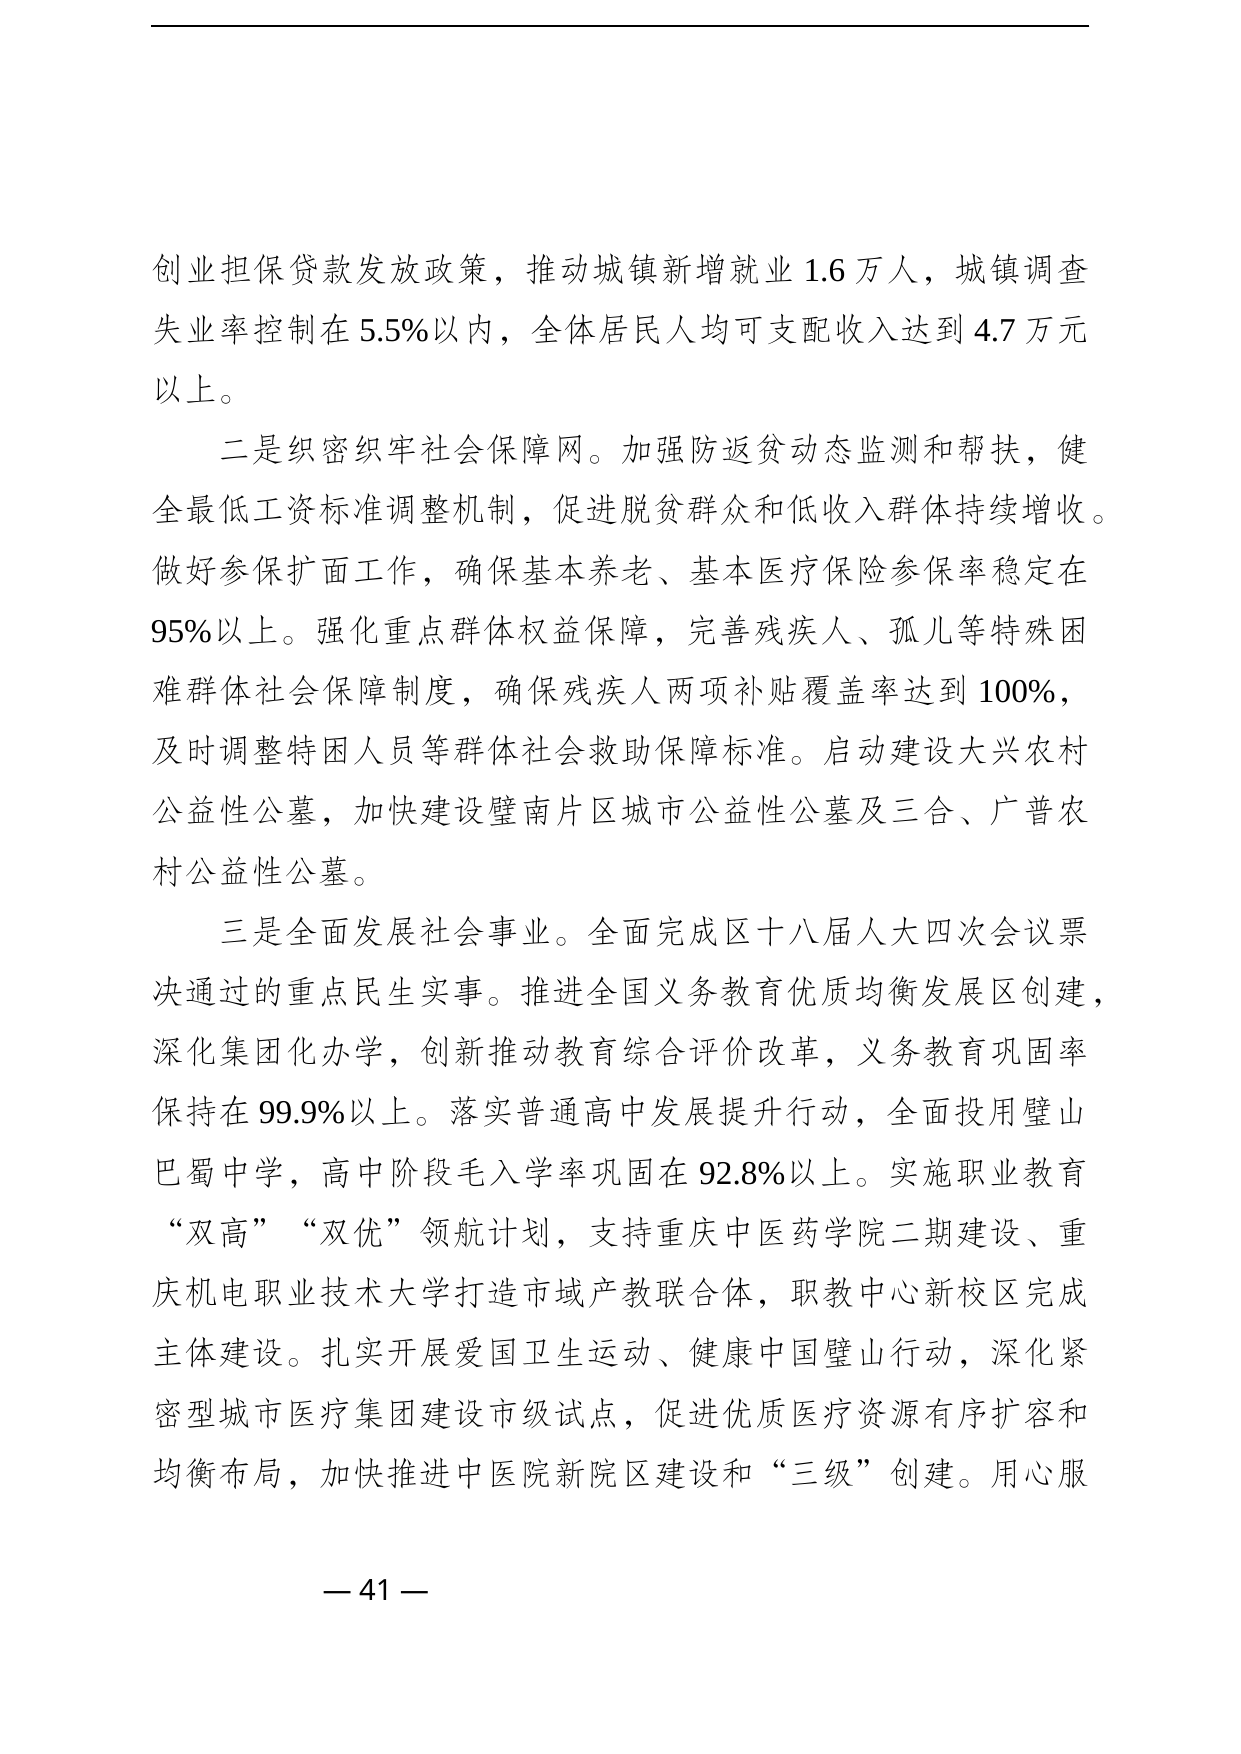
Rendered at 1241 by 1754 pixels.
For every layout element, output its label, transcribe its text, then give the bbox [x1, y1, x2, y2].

text 二是织密织牢社会保障网。加强防返贫动态监测和帮扶，健全最低工资标准调整机制，促进脱贫群众和低收入群体持续增收。做好参保扩面工作，确保基本养老、基本医疗保险参保率稳定在95%以上。强化重点群体权益保障，完善残疾人、孤儿等特殊困难群体社会保障制度，确保残疾人两项补贴覆盖率达到100%，及时调整特困人员等群体社会救助保障标准。启动建设大兴农村公益性公墓，加快建设璧南片区城市公益性公墓及三合、广普农村公益性公墓。 [151, 413, 1089, 895]
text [151, 233, 1089, 413]
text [151, 895, 1089, 1497]
